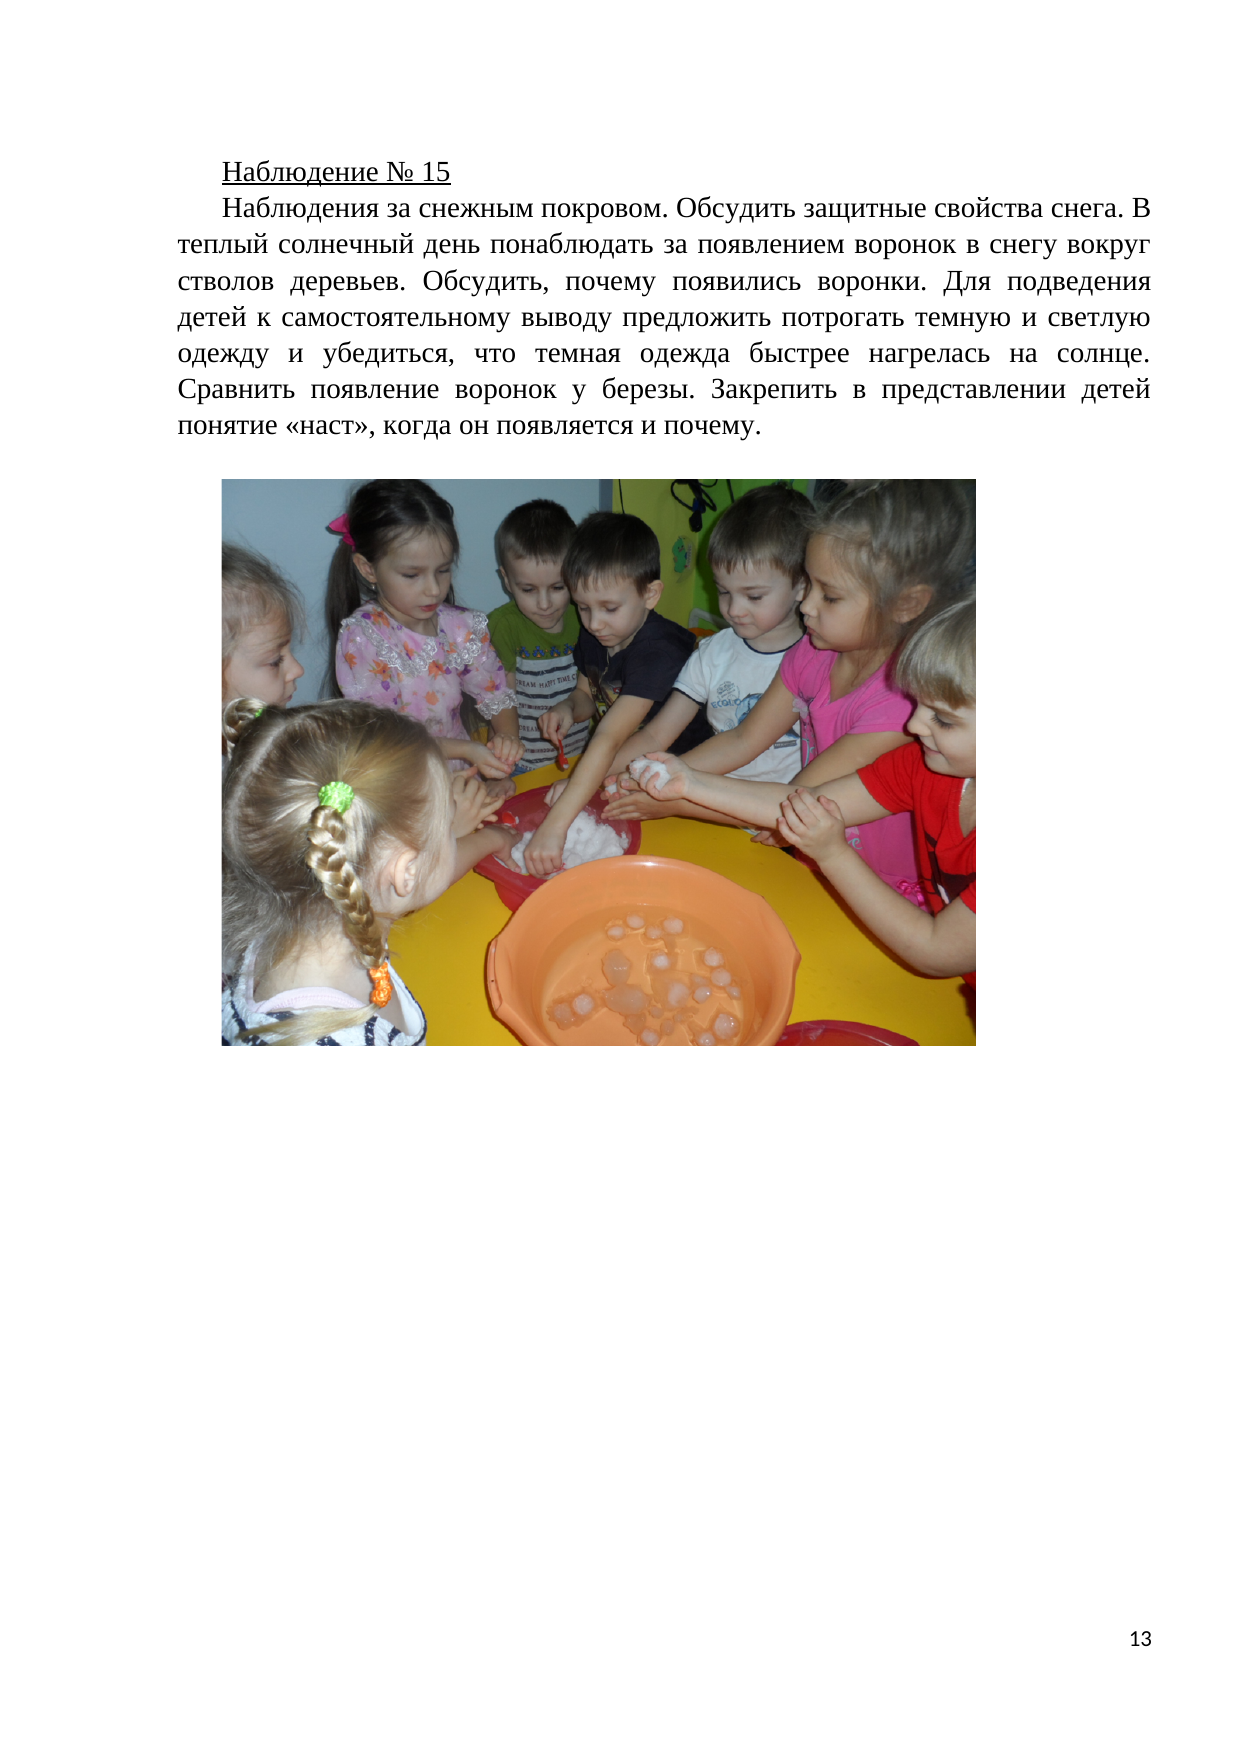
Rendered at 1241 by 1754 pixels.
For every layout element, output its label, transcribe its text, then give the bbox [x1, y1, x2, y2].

picture [221, 479, 976, 1046]
text Наблюдения за снежным покровом. Обсудить защитные свойства снега. В теплый солнечный день понаблюдать за появлением воронок в снегу вокруг стволов деревьев. Обсудить, почему появились воронки. Для подведения детей к самостоятельному выводу предложить потрогать темную и светлую одежду и убедиться, что темная одежда быстрее нагрелась на солнце. Сравнить появление воронок у березы. Закрепить в представлении детей понятие «наст», когда он появляется и почему. [177, 190, 1152, 441]
text Наблюдение № 15 [177, 154, 1152, 188]
